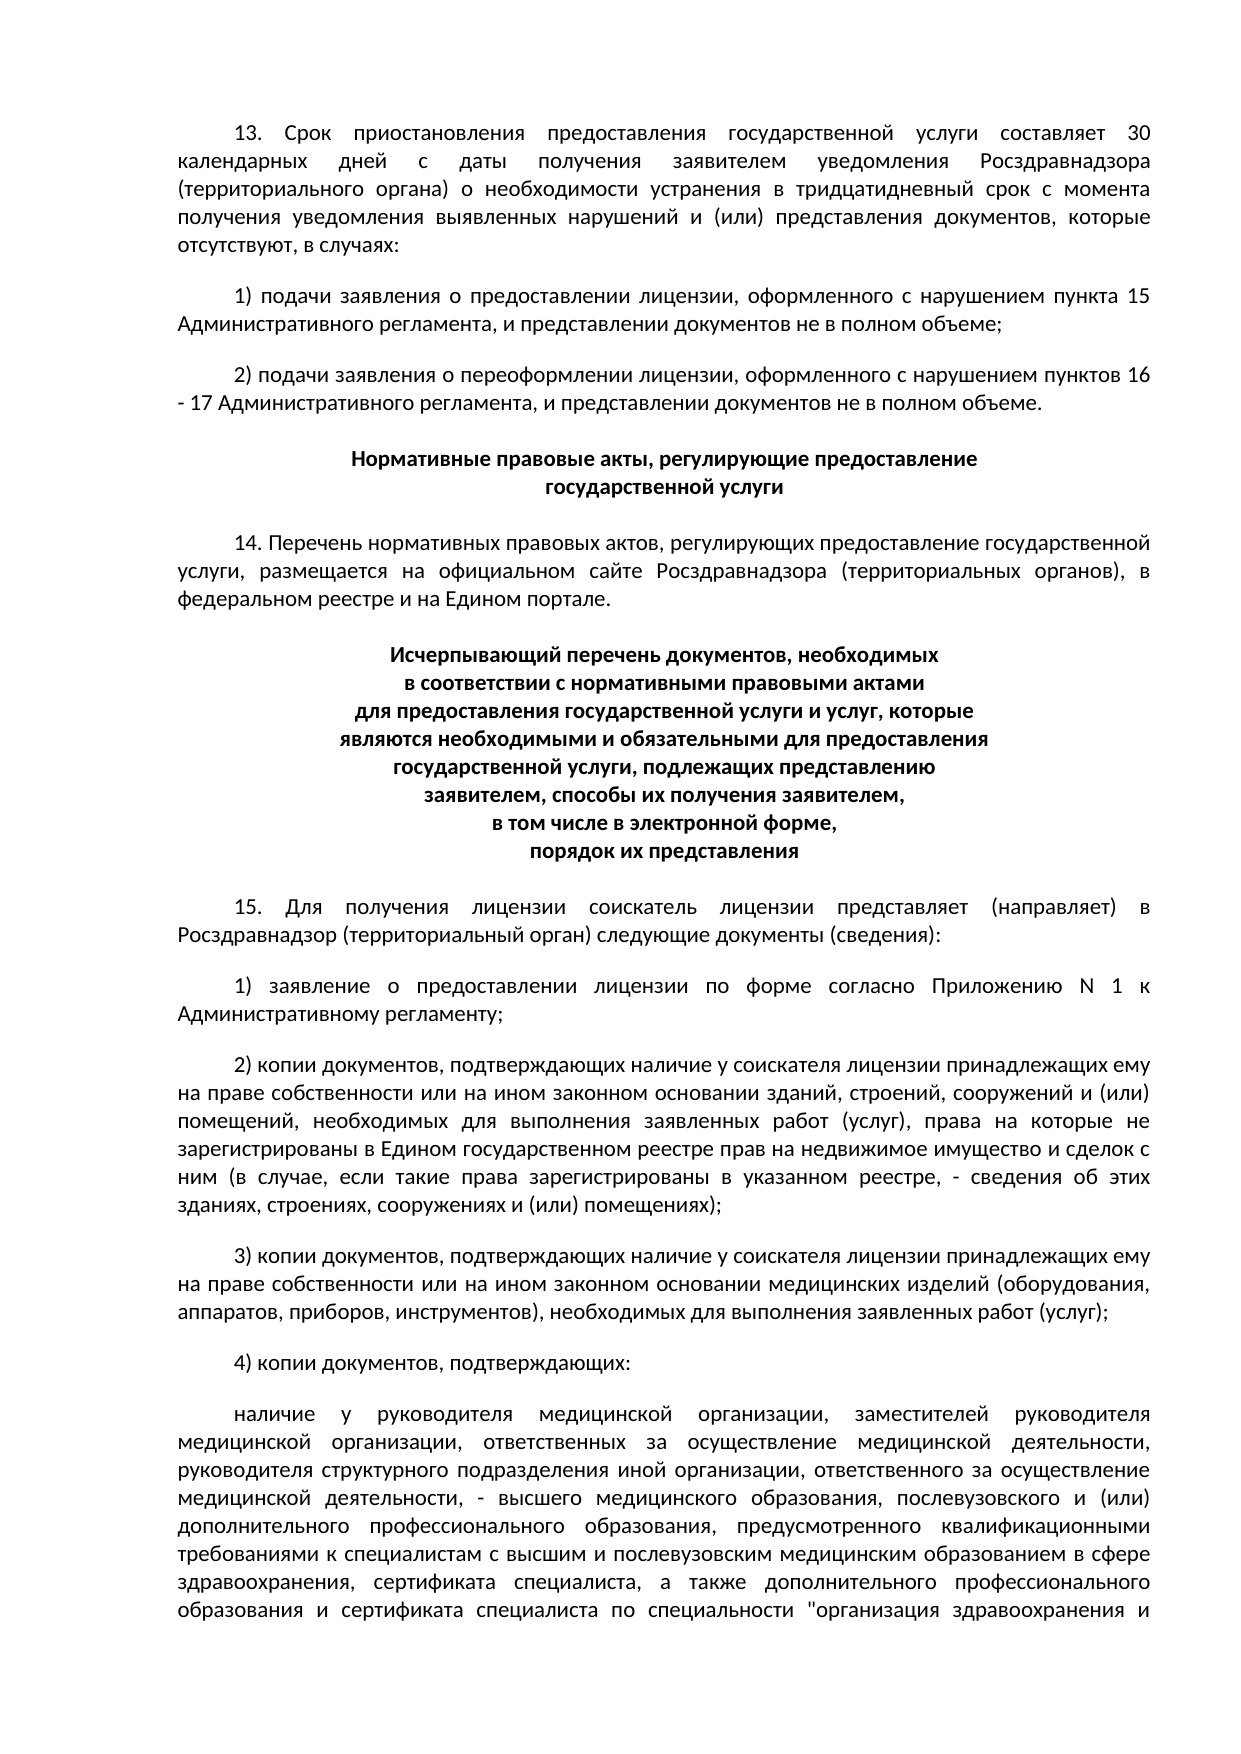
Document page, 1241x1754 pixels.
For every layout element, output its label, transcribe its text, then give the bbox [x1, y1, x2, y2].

title Нормативные правовые акты, регулирующие предоставление [177, 444, 1152, 472]
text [177, 1399, 1152, 1623]
title порядок их представления [177, 836, 1152, 864]
text 14. Перечень нормативных правовых актов, регулирующих предоставление государственной услуги, размещается на официальном сайте Росздравнадзора (территориальных органов), в федеральном реестре и на Едином портале. [177, 528, 1152, 612]
text 2) копии документов, подтверждающих наличие у соискателя лицензии принадлежащих ему на праве собственности или на ином законном основании зданий, строений, сооружений и (или) помещений, необходимых для выполнения заявленных работ (услуг), права на которые не зарегистрированы в Едином государственном реестре прав на недвижимое имущество и сделок с ним (в случае, если такие права зарегистрированы в указанном реестре, - сведения об этих зданиях, строениях, сооружениях и (или) помещениях); [177, 1050, 1152, 1218]
title Исчерпывающий перечень документов, необходимых [177, 640, 1152, 668]
title для предоставления государственной услуги и услуг, которые [177, 696, 1152, 724]
text 1) заявление о предоставлении лицензии по форме согласно Приложению N 1 к Административному регламенту; [177, 971, 1152, 1027]
text 4) копии документов, подтверждающих: [177, 1348, 1152, 1376]
text 15. Для получения лицензии соискатель лицензии представляет (направляет) в Росздравнадзор (территориальный орган) следующие документы (сведения): [177, 892, 1152, 948]
text 13. Срок приостановления предоставления государственной услуги составляет 30 календарных дней с даты получения заявителем уведомления Росздравнадзора (территориального органа) о необходимости устранения в тридцатидневный срок с момента получения уведомления выявленных нарушений и (или) представления документов, которые отсутствуют, в случаях: [177, 118, 1152, 258]
title государственной услуги, подлежащих представлению [177, 752, 1152, 780]
text 1) подачи заявления о предоставлении лицензии, оформленного с нарушением пункта 15 Административного регламента, и представлении документов не в полном объеме; [177, 281, 1152, 337]
title заявителем, способы их получения заявителем, [177, 780, 1152, 808]
title являются необходимыми и обязательными для предоставления [177, 724, 1152, 752]
title в соответствии с нормативными правовыми актами [177, 668, 1152, 696]
title в том числе в электронной форме, [177, 808, 1152, 836]
text 3) копии документов, подтверждающих наличие у соискателя лицензии принадлежащих ему на праве собственности или на ином законном основании медицинских изделий (оборудования, аппаратов, приборов, инструментов), необходимых для выполнения заявленных работ (услуг); [177, 1241, 1152, 1326]
title государственной услуги [177, 472, 1152, 500]
text 2) подачи заявления о переоформлении лицензии, оформленного с нарушением пунктов 16 - 17 Административного регламента, и представлении документов не в полном объеме. [177, 360, 1152, 416]
